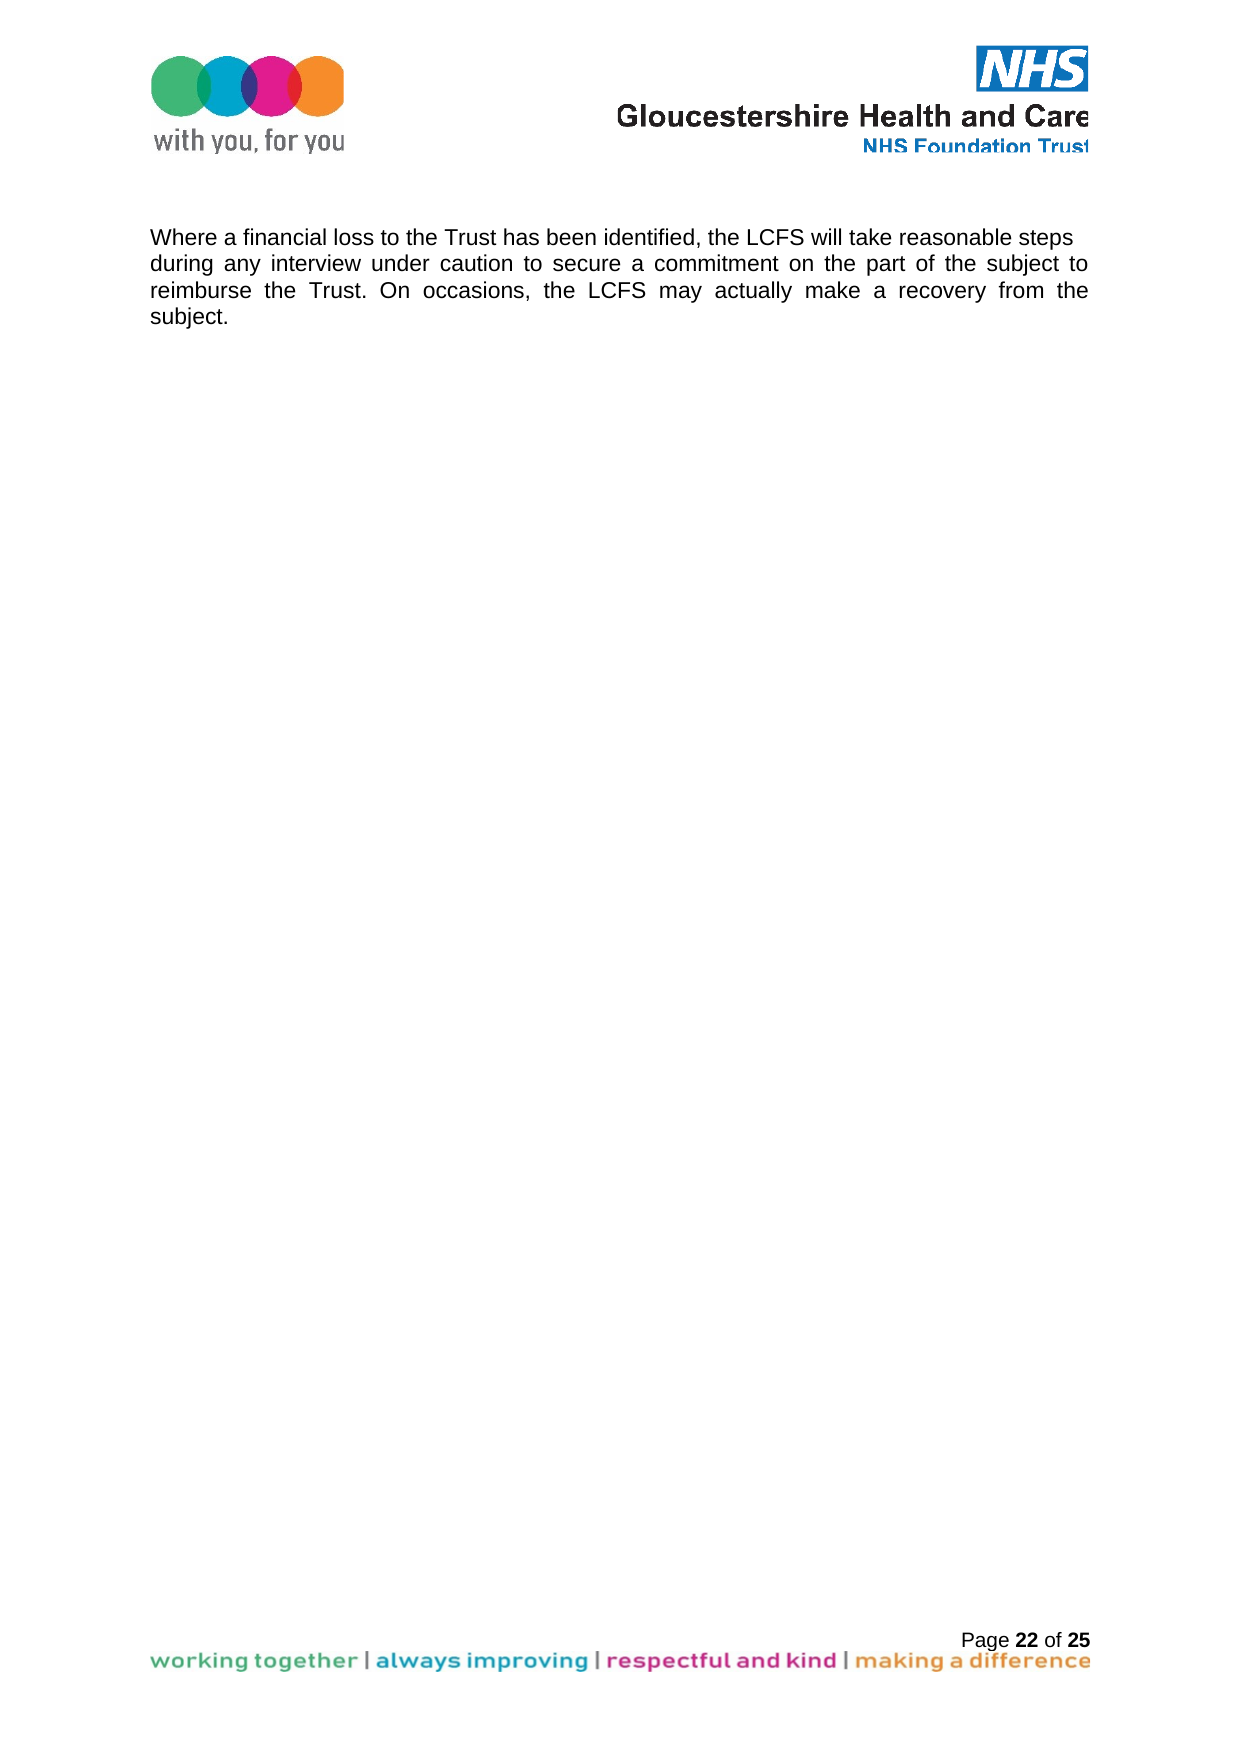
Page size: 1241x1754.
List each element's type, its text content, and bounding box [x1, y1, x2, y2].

picture [150, 1651, 1091, 1672]
text during any interview under caution to secure a commitment on the part of the subject to reimburse the Trust. On occasions, the LCFS may actually make a recovery from the subject. [150, 250, 1090, 329]
picture [616, 45, 1088, 152]
picture [150, 56, 344, 154]
text Where a financial loss to the Trust has been identified, the LCFS will take reasonable steps [150, 224, 1090, 250]
